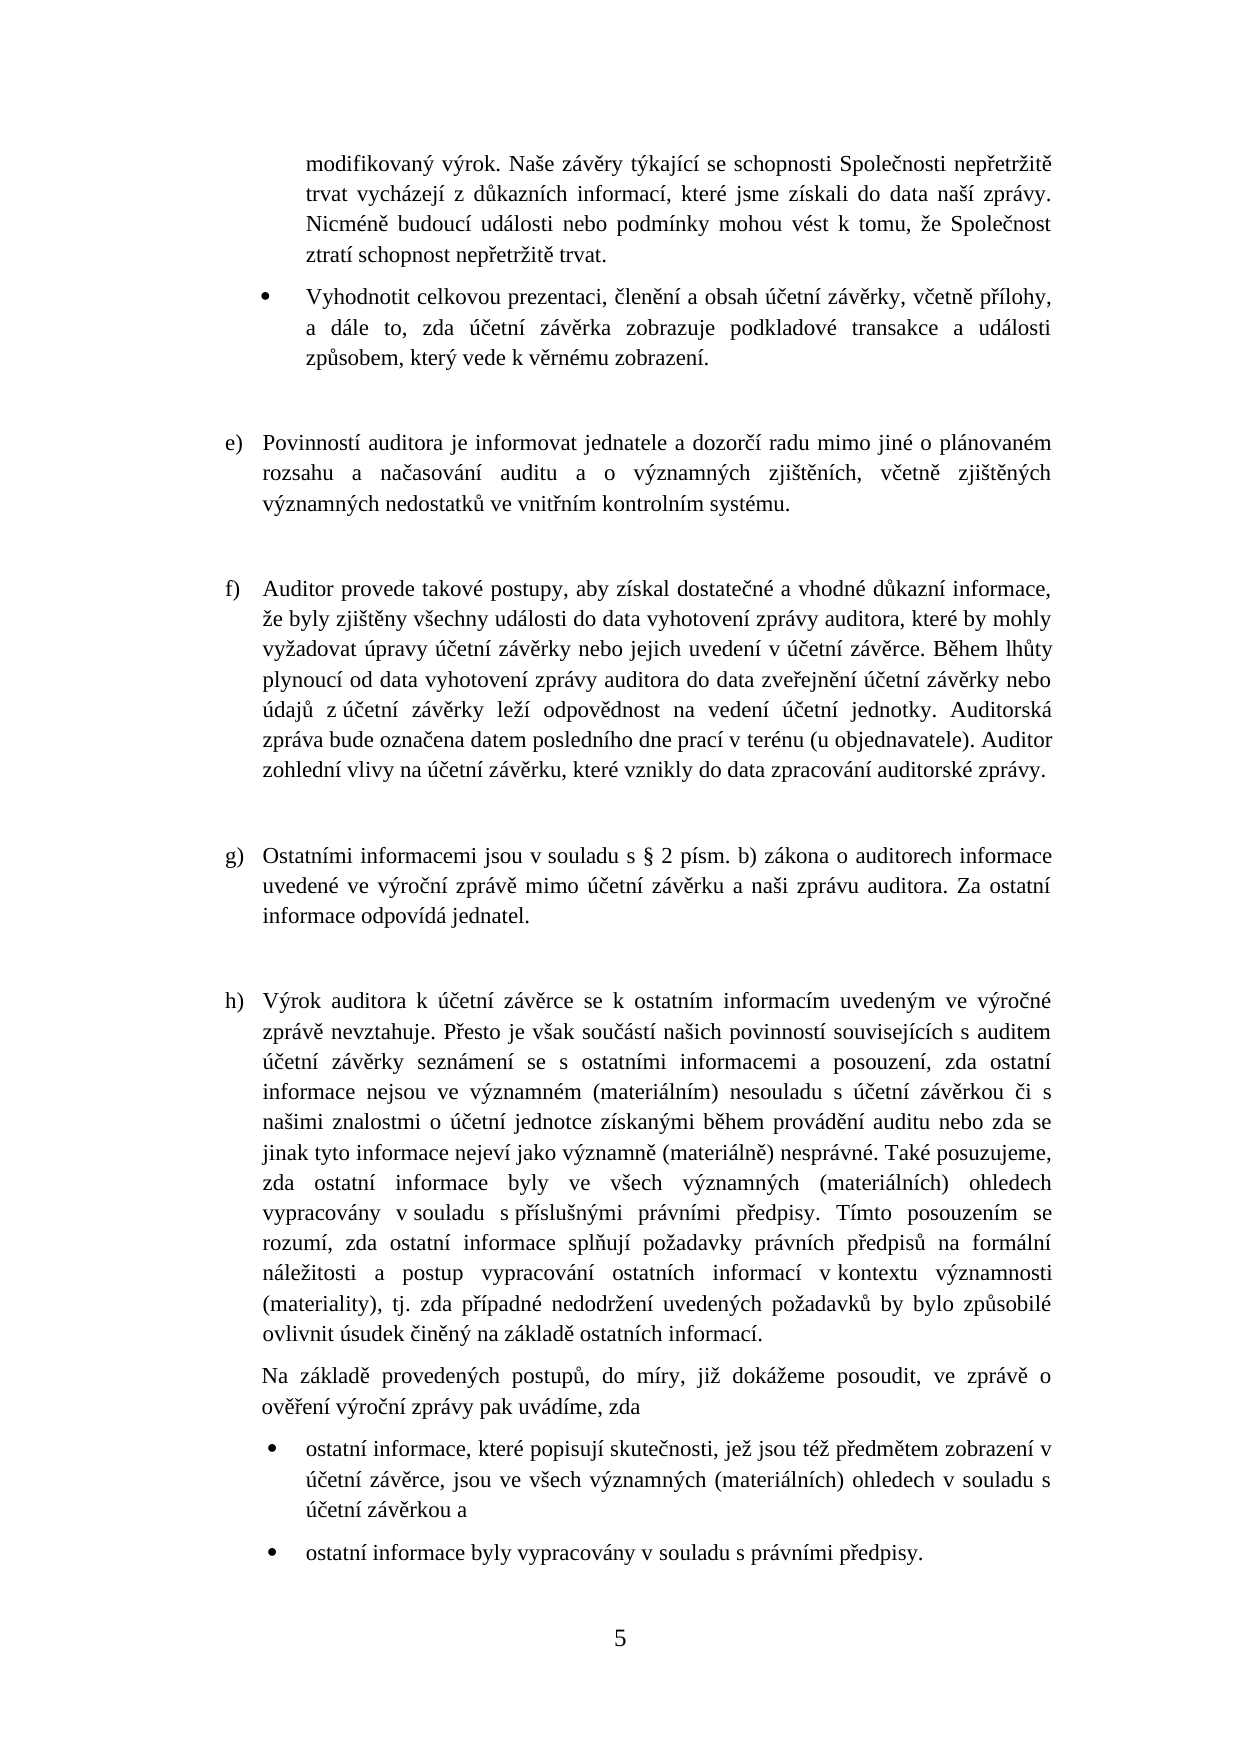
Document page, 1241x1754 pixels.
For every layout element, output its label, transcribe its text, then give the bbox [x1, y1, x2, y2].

text Na základě provedených postupů, do míry, již dokážeme posoudit, ve zprávě o ověření výroční zprávy pak uvádíme, zda [261, 1362, 1053, 1419]
list Vyhodnotit celkovou prezentaci, členění a obsah účetní závěrky, včetně přílohy, a dále to, zda účetní závěrka zobrazuje podkladové transakce a události způsobem, který vede k věrnému zobrazení. [261, 283, 1053, 370]
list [261, 150, 1053, 267]
list ostatní informace, které popisují skutečnosti, jež jsou též předmětem zobrazení v účetní závěrce, jsou ve všech významných (materiálních) ohledech v souladu s účetní závěrkou a [268, 1435, 1053, 1522]
list ostatní informace byly vypracovány v souladu s právními předpisy. [268, 1538, 1053, 1565]
list Povinností auditora je informovat jednatele a dozorčí radu mimo jiné o plánovaném rozsahu a načasování auditu a o významných zjištěních, včetně zjištěných významných nedostatků ve vnitřním kontrolním systému. [225, 429, 1053, 516]
list Ostatními informacemi jsou v souladu s § 2 písm. b) zákona o auditorech informace uvedené ve výroční zprávě mimo účetní závěrku a naši zprávu auditora. Za ostatní informace odpovídá jednatel. [225, 842, 1053, 928]
list Auditor provede takové postupy, aby získal dostatečné a vhodné důkazní informace, že byly zjištěny všechny události do data vyhotovení zprávy auditora, které by mohly vyžadovat úpravy účetní závěrky nebo jejich uvedení v účetní závěrce. Během lhůty plynoucí od data vyhotovení zprávy auditora do data zveřejnění účetní závěrky nebo údajů z účetní závěrky leží odpovědnost na vedení účetní jednotky. Auditorská zpráva bude označena datem posledního dne prací v terénu (u objednavatele). Auditor zohlední vlivy na účetní závěrku, které vznikly do data zpracování auditorské zprávy. [225, 575, 1053, 783]
list Výrok auditora k účetní závěrce se k ostatním informacím uvedeným ve výročné zprávě nevztahuje. Přesto je však součástí našich povinností souvisejících s auditem účetní závěrky seznámení se s ostatními informacemi a posouzení, zda ostatní informace nejsou ve významném (materiálním) nesouladu s účetní závěrkou či s našimi znalostmi o účetní jednotce získanými během provádění auditu nebo zda se jinak tyto informace nejeví jako významně (materiálně) nesprávné. Také posuzujeme, zda ostatní informace byly ve všech významných (materiálních) ohledech vypracovány v souladu s příslušnými právními předpisy. Tímto posouzením se rozumí, zda ostatní informace splňují požadavky právních předpisů na formální náležitosti a postup vypracování ostatních informací v kontextu významnosti (materiality), tj. zda případné nedodržení uvedených požadavků by bylo způsobilé ovlivnit úsudek činěný na základě ostatních informací. [225, 987, 1053, 1346]
